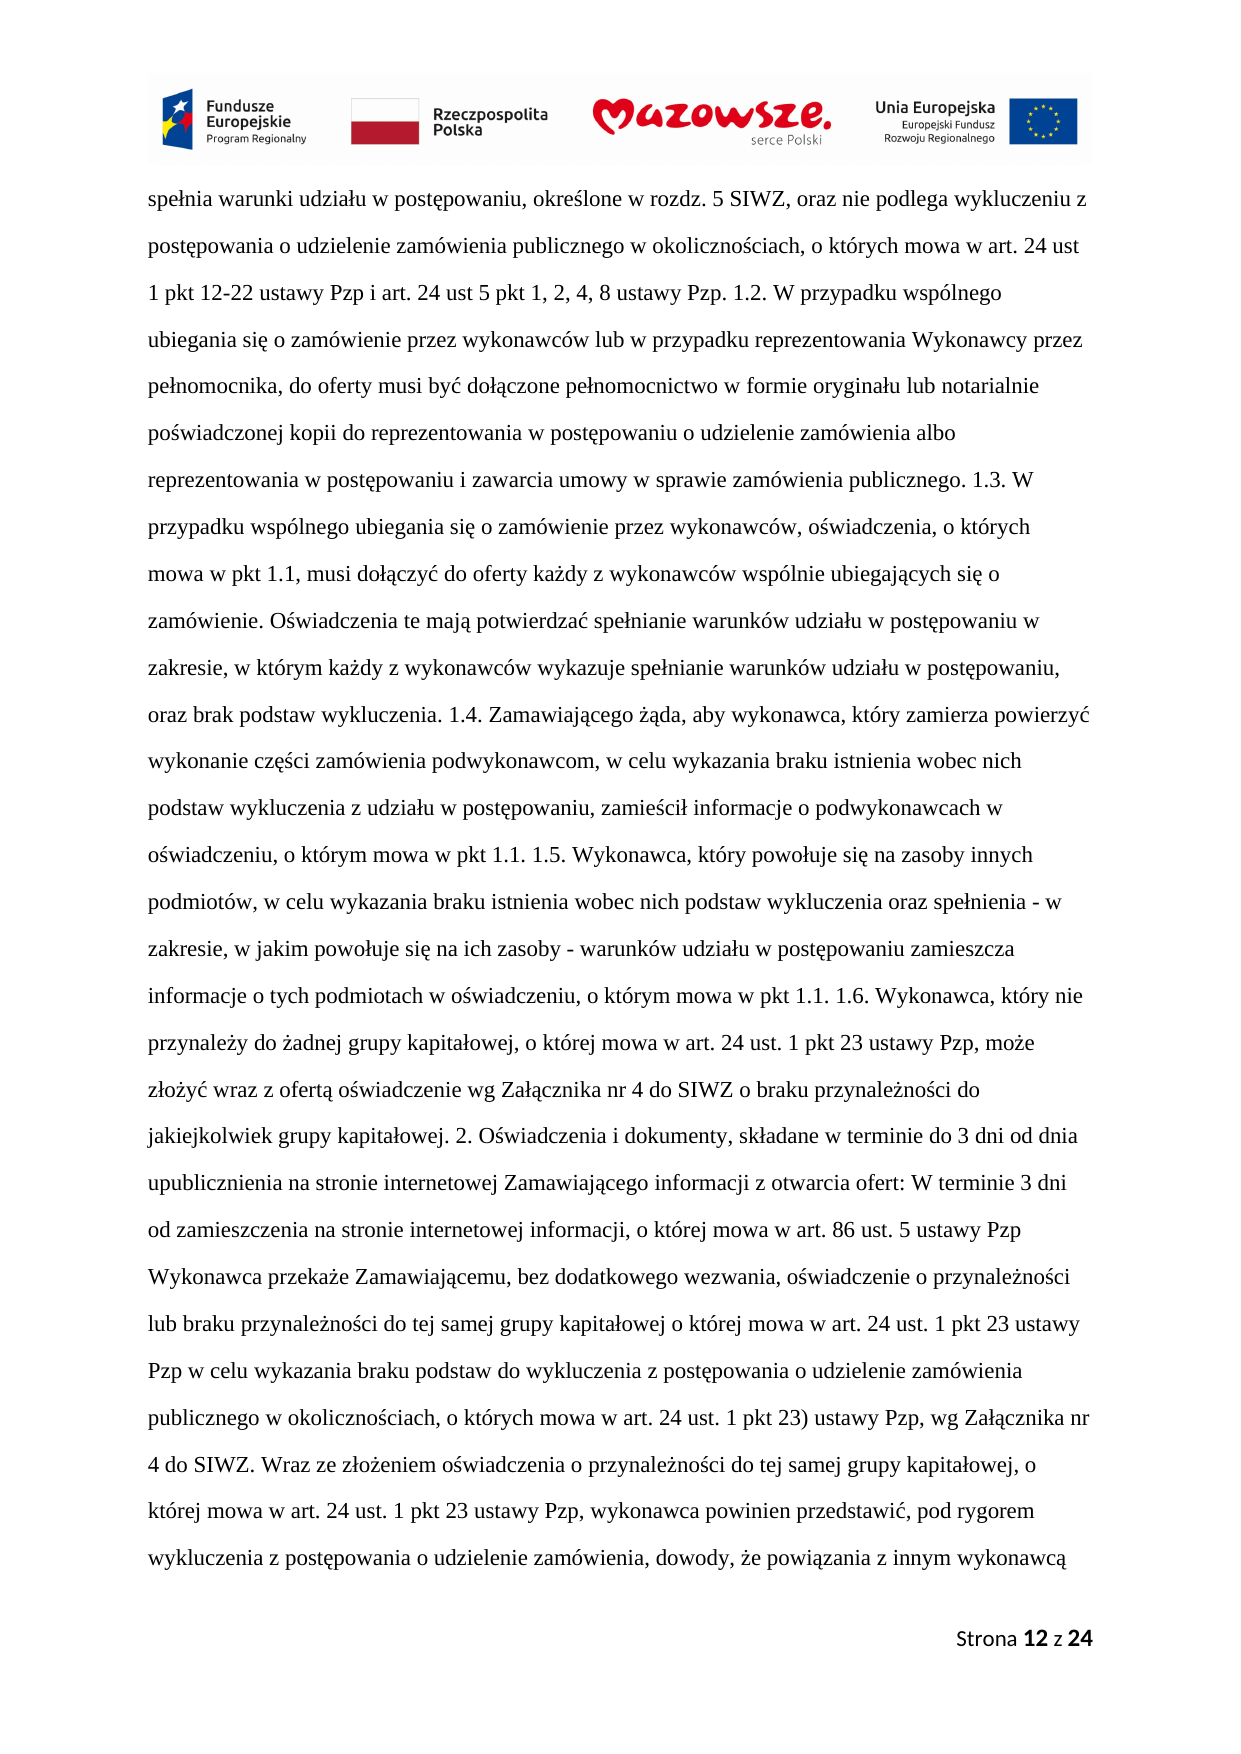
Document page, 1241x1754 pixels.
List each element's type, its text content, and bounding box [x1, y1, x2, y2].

picture [147, 73, 1093, 165]
